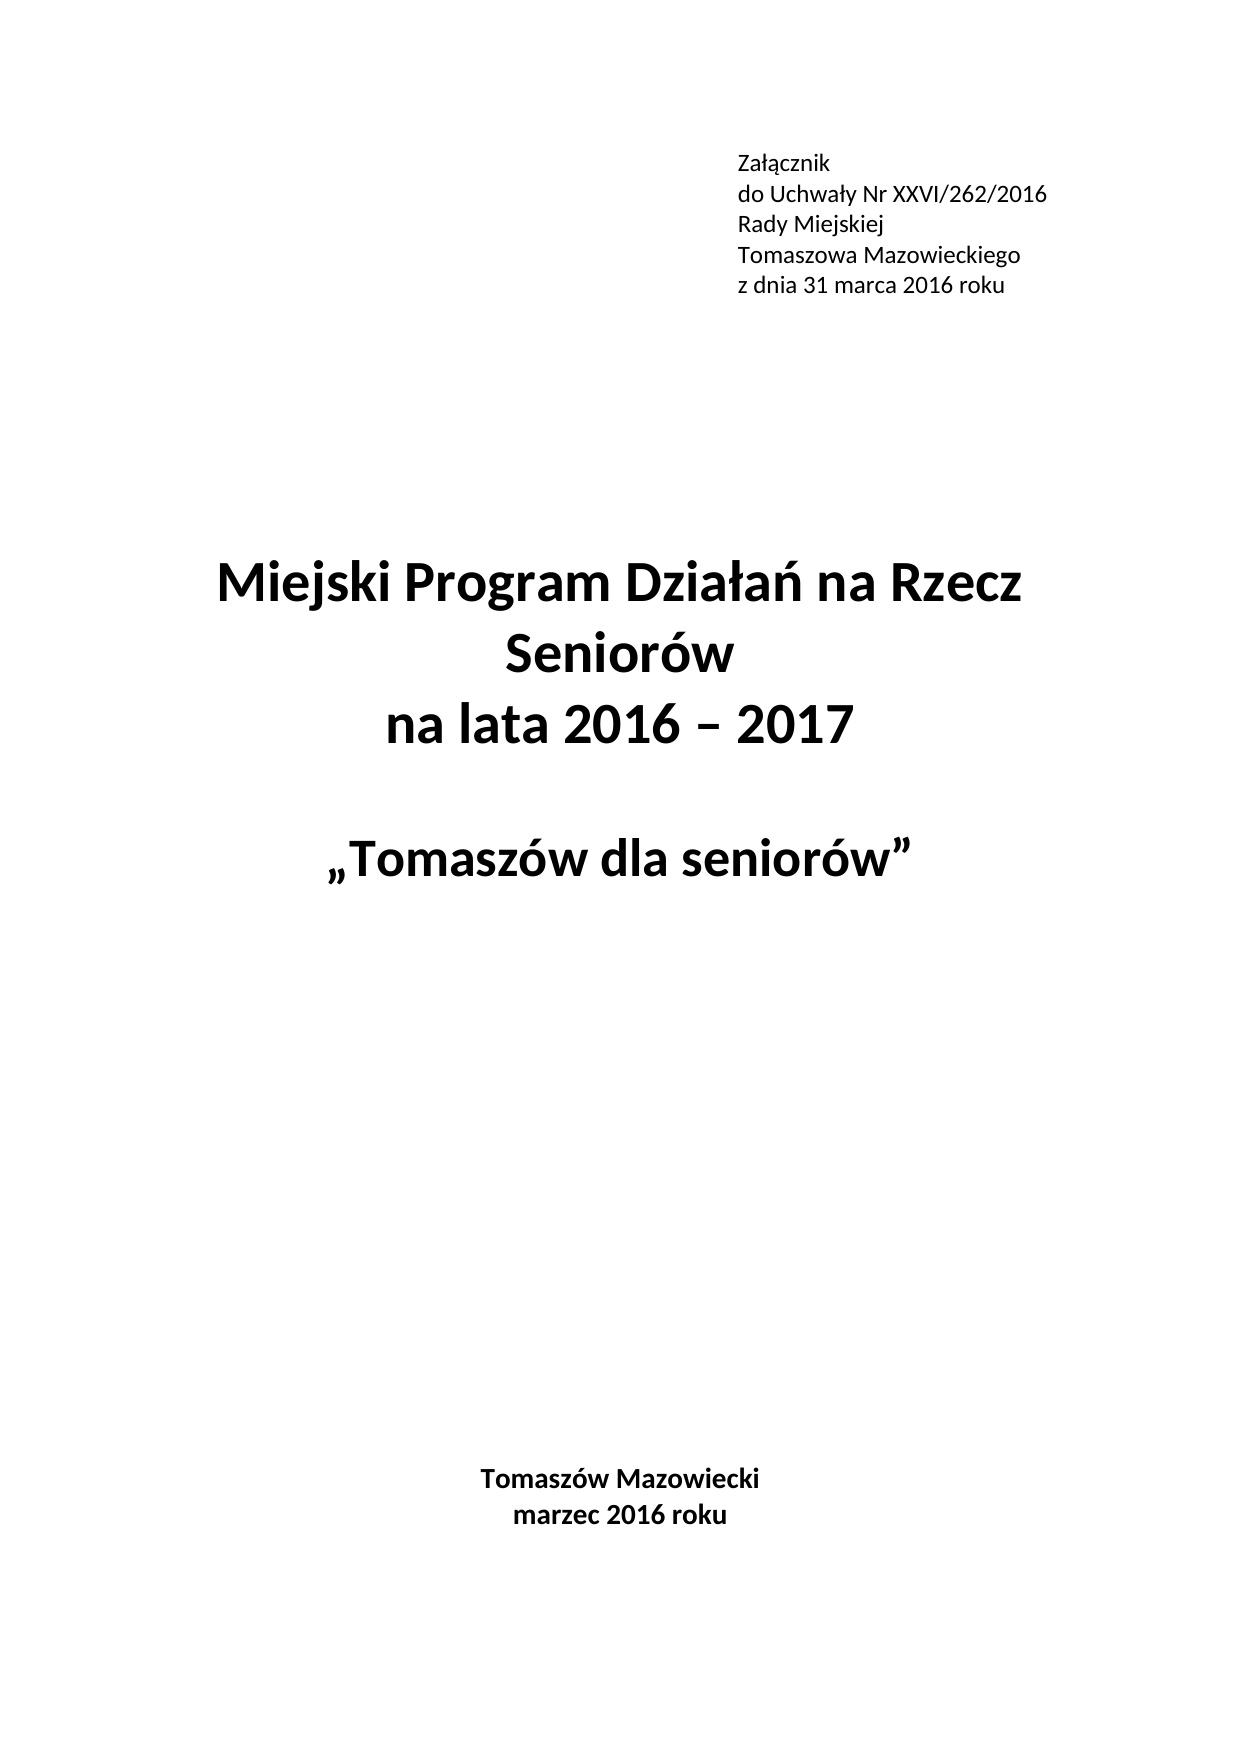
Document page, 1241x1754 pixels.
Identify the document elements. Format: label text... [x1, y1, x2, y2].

text Załącznik [148, 148, 1093, 178]
text z dnia 31 marca 2016 roku [148, 270, 1093, 300]
text do Uchwały Nr XXVI/262/2016 [148, 178, 1093, 209]
text Tomaszowa Mazowieckiego [148, 239, 1093, 270]
text Miejski Program Działań na Rzecz Seniorów [148, 544, 1093, 687]
text marzec 2016 roku [148, 1496, 1093, 1532]
text „Tomaszów dla seniorów” [148, 824, 1093, 890]
text na lata 2016 – 2017 [148, 687, 1093, 758]
text Tomaszów Mazowiecki [148, 1460, 1093, 1496]
text Rady Miejskiej [148, 209, 1093, 239]
